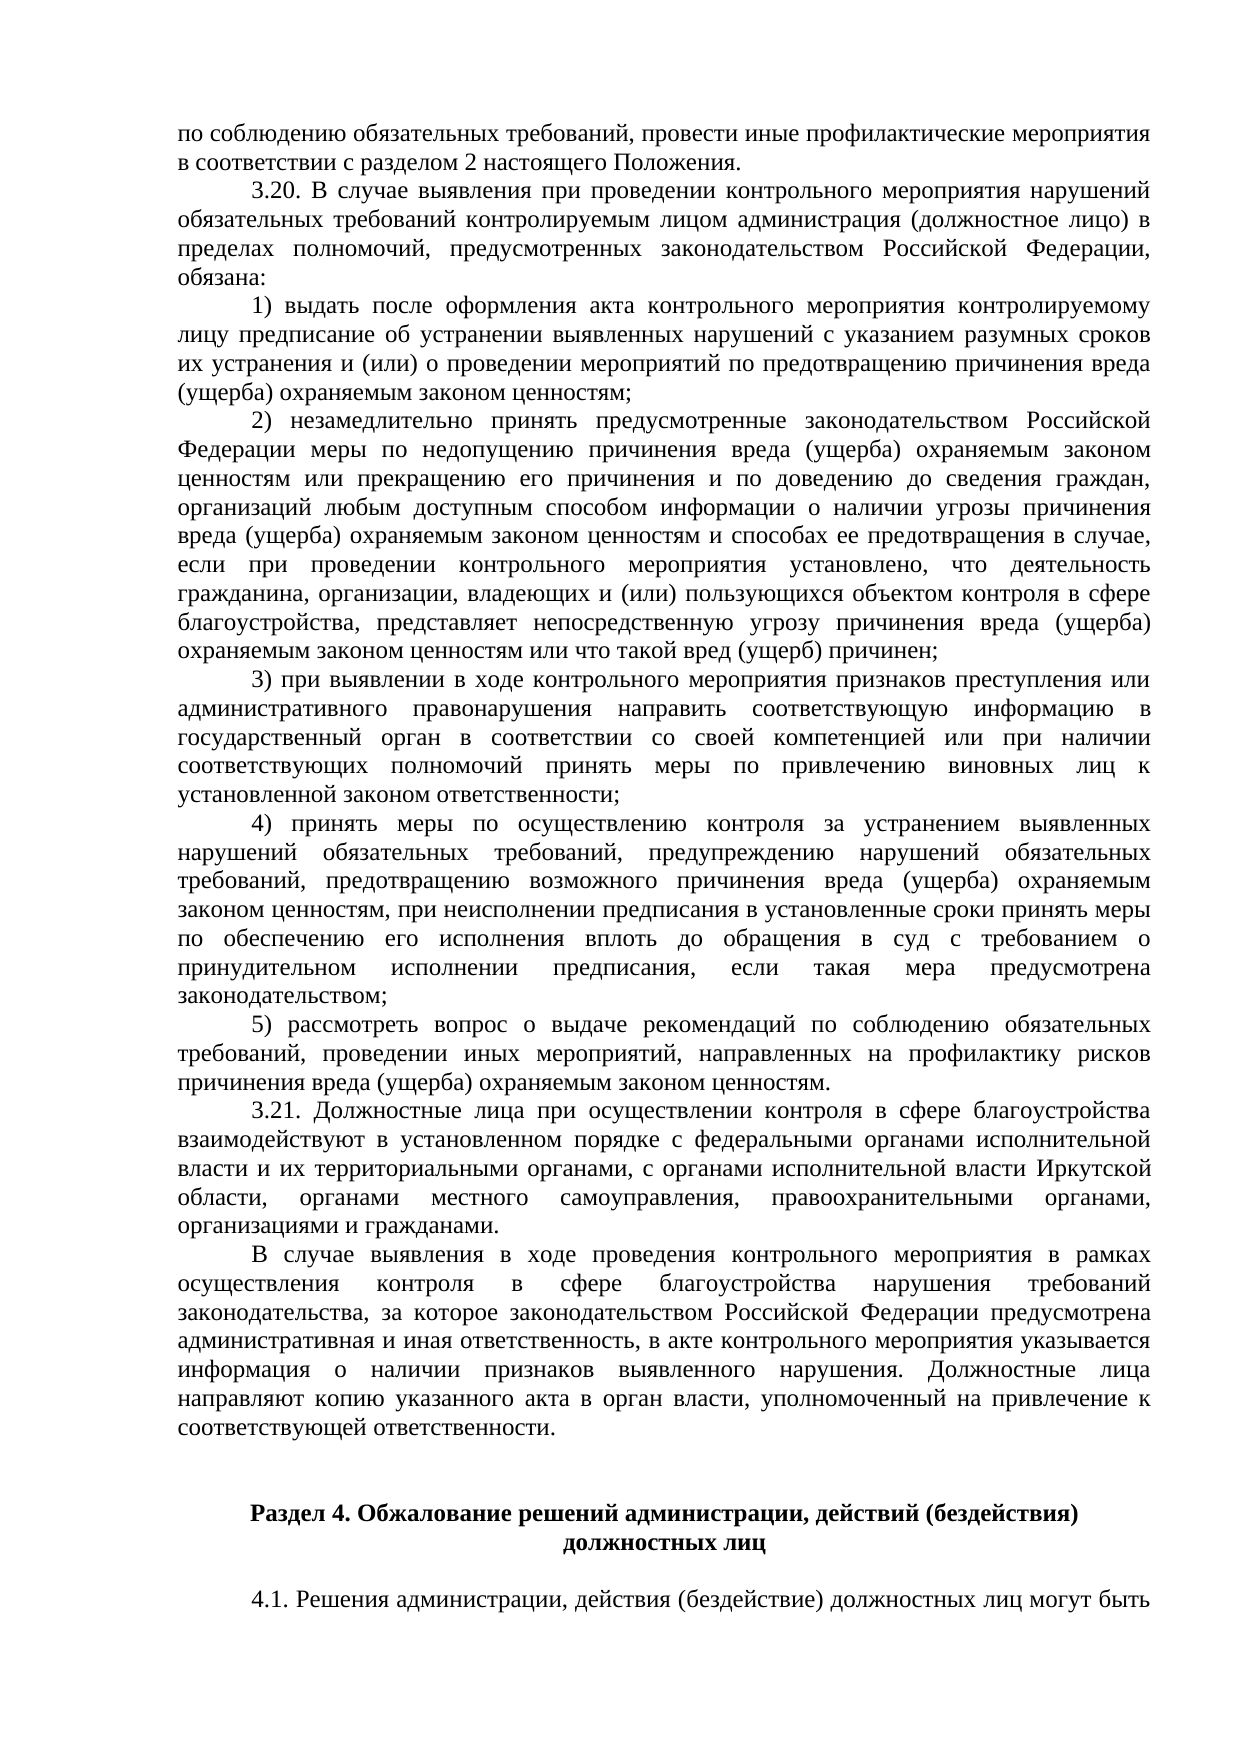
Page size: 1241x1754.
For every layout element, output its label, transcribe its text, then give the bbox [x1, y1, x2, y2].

text 2) незамедлительно принять предусмотренные законодательством Российской Федерации меры по недопущению причинения вреда (ущерба) охраняемым законом ценностям или прекращению его причинения и по доведению до сведения граждан, организаций любым доступным способом информации о наличии угрозы причинения вреда (ущерба) охраняемым законом ценностям и способах ее предотвращения в случае, если при проведении контрольного мероприятия установлено, что деятельность гражданина, организации, владеющих и (или) пользующихся объектом контроля в сфере благоустройства, представляет непосредственную угрозу причинения вреда (ущерба) охраняемым законом ценностям или что такой вред (ущерб) причинен; [177, 406, 1152, 664]
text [177, 118, 1152, 176]
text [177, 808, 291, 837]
text 5) рассмотреть вопрос о выдаче рекомендаций по соблюдению обязательных требований, проведении иных мероприятий, направленных на профилактику рисков причинения вреда (ущерба) охраняемым законом ценностям. [177, 1009, 1152, 1096]
text 3.21. Должностные лица при осуществлении контроля в сфере благоустройства взаимодействуют в установленном порядке с федеральными органами исполнительной власти и их территориальными органами, с органами исполнительной власти Иркутской области, органами местного самоуправления, правоохранительными органами, организациями и гражданами. [177, 1096, 1152, 1239]
text В случае выявления в ходе проведения контрольного мероприятия в рамках осуществления контроля в сфере благоустройства нарушения требований законодательства, за которое законодательством Российской Федерации предусмотрена административная и иная ответственность, в акте контрольного мероприятия указывается информация о наличии признаков выявленного нарушения. Должностные лица направляют копию указанного акта в орган власти, уполномоченный на привлечение к соответствующей ответственности. [177, 1239, 1152, 1441]
text 1) выдать после оформления акта контрольного мероприятия контролируемому лицу предписание об устранении выявленных нарушений с указанием разумных сроков их устранения и (или) о проведении мероприятий по предотвращению причинения вреда (ущерба) охраняемым законом ценностям; [177, 291, 1152, 406]
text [177, 1584, 1152, 1613]
text 3.20. В случае выявления при проведении контрольного мероприятия нарушений обязательных требований контролируемым лицом администрация (должностное лицо) в пределах полномочий, предусмотренных законодательством Российской Федерации, обязана: [177, 176, 1152, 291]
text Раздел 4. Обжалование решений администрации, действий (бездействия) должностных лиц [177, 1498, 1152, 1556]
text 3) при выявлении в ходе контрольного мероприятия признаков преступления или административного правонарушения направить соответствующую информацию в государственный орган в соответствии со своей компетенцией или при наличии соответствующих полномочий принять меры по привлечению виновных лиц к установленной законом ответственности; [177, 664, 1152, 808]
